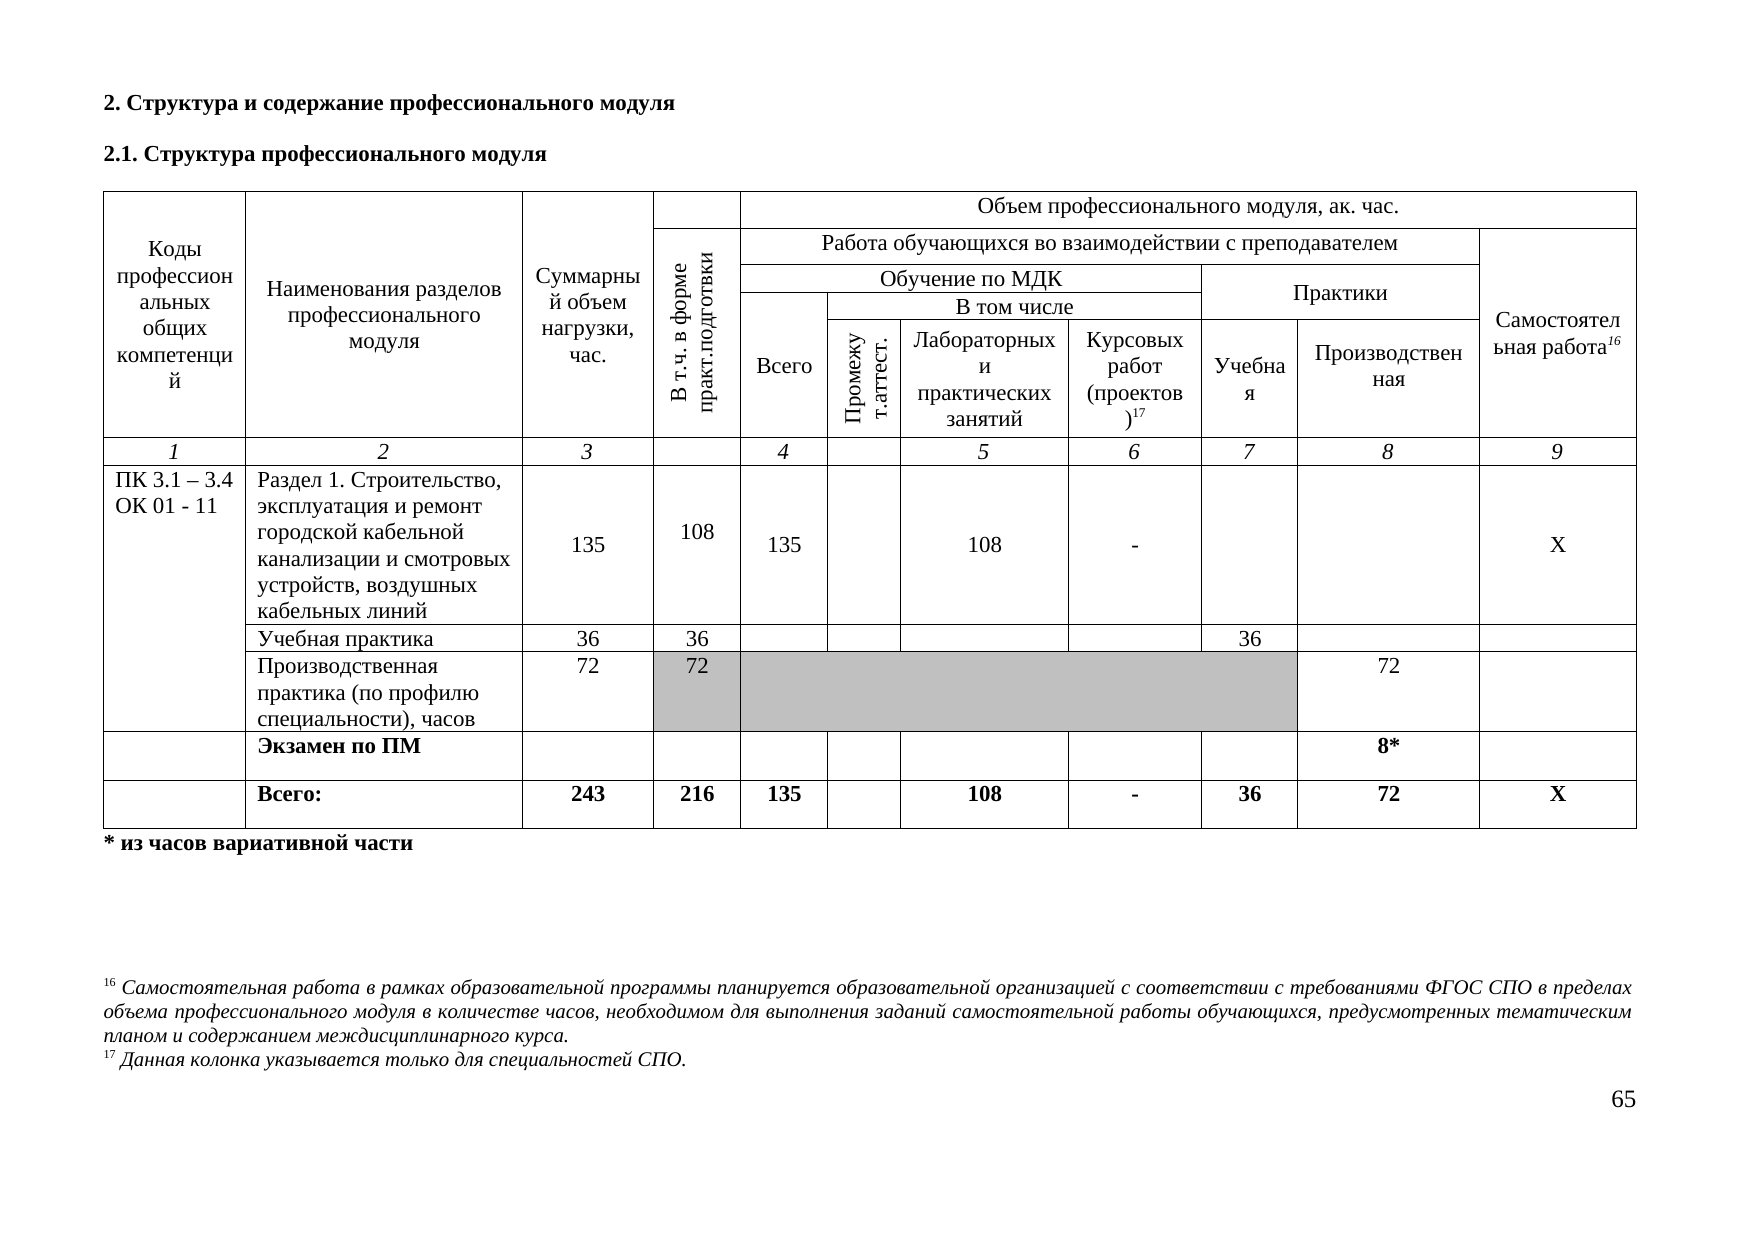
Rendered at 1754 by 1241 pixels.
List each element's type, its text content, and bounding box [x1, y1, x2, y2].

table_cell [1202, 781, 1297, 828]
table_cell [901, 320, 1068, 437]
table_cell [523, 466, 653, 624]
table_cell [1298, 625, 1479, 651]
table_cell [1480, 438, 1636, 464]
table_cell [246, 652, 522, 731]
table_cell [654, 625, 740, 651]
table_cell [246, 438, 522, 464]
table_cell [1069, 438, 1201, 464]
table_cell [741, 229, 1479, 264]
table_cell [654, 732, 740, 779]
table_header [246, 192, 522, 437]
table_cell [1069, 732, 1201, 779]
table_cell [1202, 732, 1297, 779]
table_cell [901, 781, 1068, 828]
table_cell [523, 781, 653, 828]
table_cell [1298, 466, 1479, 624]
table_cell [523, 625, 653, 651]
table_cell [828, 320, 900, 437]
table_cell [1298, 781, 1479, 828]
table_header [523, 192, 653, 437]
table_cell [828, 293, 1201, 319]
text * из часов вариативной части [103, 829, 1636, 855]
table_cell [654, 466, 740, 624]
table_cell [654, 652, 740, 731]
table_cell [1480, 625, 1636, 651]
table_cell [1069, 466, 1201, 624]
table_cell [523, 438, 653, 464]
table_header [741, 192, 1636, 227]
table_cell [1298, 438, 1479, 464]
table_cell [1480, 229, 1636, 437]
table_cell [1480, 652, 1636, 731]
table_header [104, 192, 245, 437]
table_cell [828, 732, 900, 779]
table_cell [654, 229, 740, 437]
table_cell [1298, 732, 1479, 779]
text 2. Структура и содержание профессионального модуля [103, 89, 1636, 115]
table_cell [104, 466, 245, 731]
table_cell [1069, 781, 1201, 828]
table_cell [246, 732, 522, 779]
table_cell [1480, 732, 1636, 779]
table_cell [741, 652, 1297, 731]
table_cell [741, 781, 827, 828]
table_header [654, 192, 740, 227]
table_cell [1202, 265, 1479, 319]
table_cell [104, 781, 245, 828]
text 2.1. Структура профессионального модуля [103, 140, 1636, 166]
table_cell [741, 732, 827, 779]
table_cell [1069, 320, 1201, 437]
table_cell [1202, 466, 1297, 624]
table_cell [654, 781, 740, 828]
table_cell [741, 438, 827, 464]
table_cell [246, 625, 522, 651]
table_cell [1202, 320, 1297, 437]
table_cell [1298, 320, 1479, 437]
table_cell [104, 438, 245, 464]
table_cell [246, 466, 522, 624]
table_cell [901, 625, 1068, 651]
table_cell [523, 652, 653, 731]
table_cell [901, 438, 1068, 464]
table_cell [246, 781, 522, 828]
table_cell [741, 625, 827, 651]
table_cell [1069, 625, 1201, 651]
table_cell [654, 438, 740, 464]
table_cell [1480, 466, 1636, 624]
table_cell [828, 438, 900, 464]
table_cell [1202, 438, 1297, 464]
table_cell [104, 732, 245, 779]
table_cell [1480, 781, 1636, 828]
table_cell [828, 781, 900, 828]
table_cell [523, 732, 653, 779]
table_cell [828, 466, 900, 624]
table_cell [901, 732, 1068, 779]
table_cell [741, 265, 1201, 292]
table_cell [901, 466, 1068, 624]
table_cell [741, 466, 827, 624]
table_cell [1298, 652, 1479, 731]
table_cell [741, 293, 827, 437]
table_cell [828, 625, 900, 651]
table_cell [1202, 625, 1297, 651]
